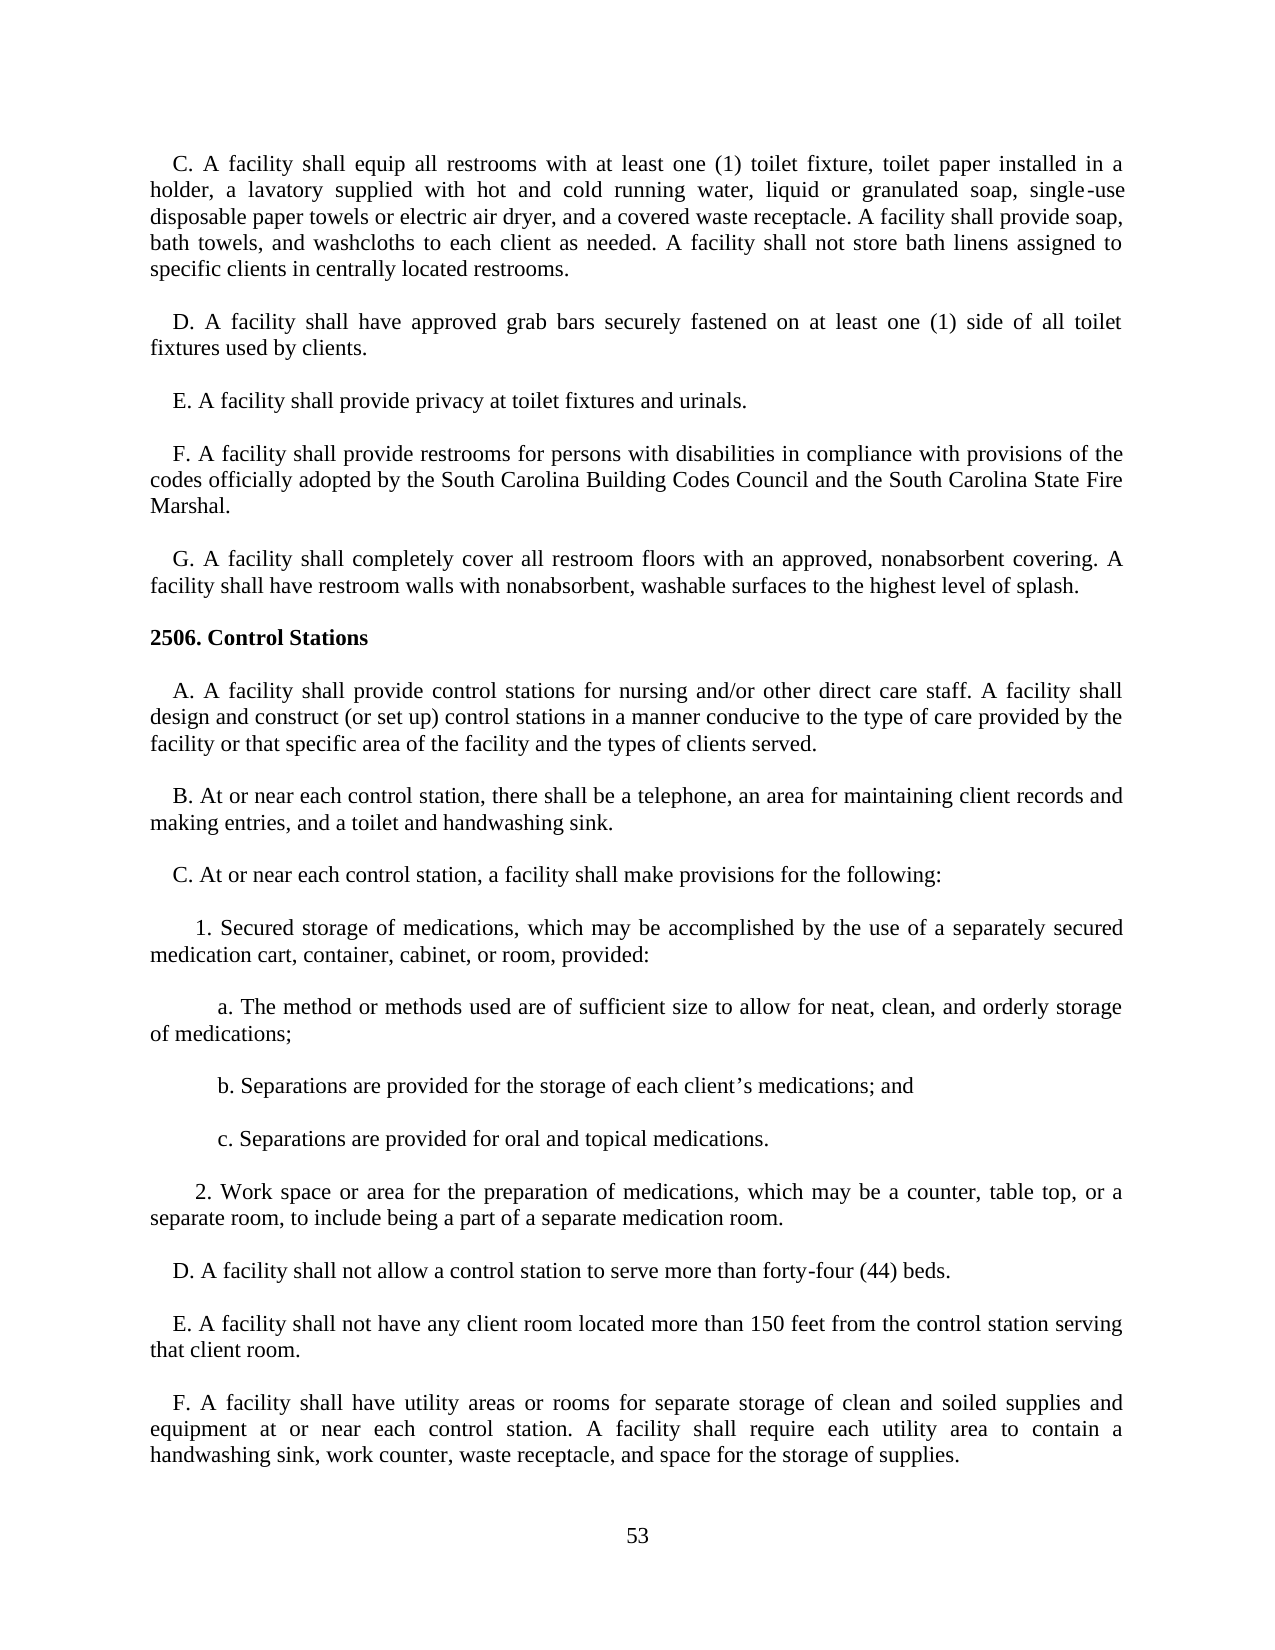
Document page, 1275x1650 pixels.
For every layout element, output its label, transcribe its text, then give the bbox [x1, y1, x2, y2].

text a. The method or methods used are of sufficient size to allow for neat, clean, and orderly storage of medications; [150, 993, 1125, 1046]
text B. At or near each control station, there shall be a telephone, an area for maintaining client records and making entries, and a toilet and handwashing sink. [150, 782, 1125, 835]
text F. A facility shall have utility areas or rooms for separate storage of clean and soiled supplies and equipment at or near each control station. A facility shall require each utility area to contain a handwashing sink, work counter, waste receptacle, and space for the storage of supplies. [150, 1389, 1125, 1468]
text E. A facility shall not have any client room located more than 150 feet from the control station serving that client room. [150, 1309, 1125, 1362]
text D. A facility shall not allow a control station to serve more than forty-four (44) beds. [150, 1257, 1125, 1283]
text C. At or near each control station, a facility shall make provisions for the following: [150, 862, 1125, 888]
text F. A facility shall provide restrooms for persons with disabilities in compliance with provisions of the codes officially adopted by the South Carolina Building Codes Council and the South Carolina State Fire Marshal. [150, 440, 1125, 519]
text 1. Secured storage of medications, which may be accomplished by the use of a separately secured medication cart, container, cabinet, or room, provided: [150, 914, 1125, 967]
text 2506. Control Stations [150, 624, 1125, 651]
text C. A facility shall equip all restrooms with at least one (1) toilet fixture, toilet paper installed in a holder, a lavatory supplied with hot and cold running water, liquid or granulated soap, single-use disposable paper towels or electric air dryer, and a covered waste receptacle. A facility shall provide soap, bath towels, and washcloths to each client as needed. A facility shall not store bath linens assigned to specific clients in centrally located restrooms. [150, 150, 1125, 282]
text 2. Work space or area for the preparation of medications, which may be a counter, table top, or a separate room, to include being a part of a separate medication room. [150, 1178, 1125, 1231]
text D. A facility shall have approved grab bars securely fastened on at least one (1) side of all toilet fixtures used by clients. [150, 308, 1125, 361]
text A. A facility shall provide control stations for nursing and/or other direct care staff. A facility shall design and construct (or set up) control stations in a manner conducive to the type of care provided by the facility or that specific area of the facility and the types of clients served. [150, 677, 1125, 756]
text c. Separations are provided for oral and topical medications. [150, 1125, 1125, 1151]
text E. A facility shall provide privacy at toilet fixtures and urinals. [150, 387, 1125, 413]
text b. Separations are provided for the storage of each client’s medications; and [150, 1072, 1125, 1099]
text G. A facility shall completely cover all restroom floors with an approved, nonabsorbent covering. A facility shall have restroom walls with nonabsorbent, washable surfaces to the highest level of splash. [150, 545, 1125, 598]
